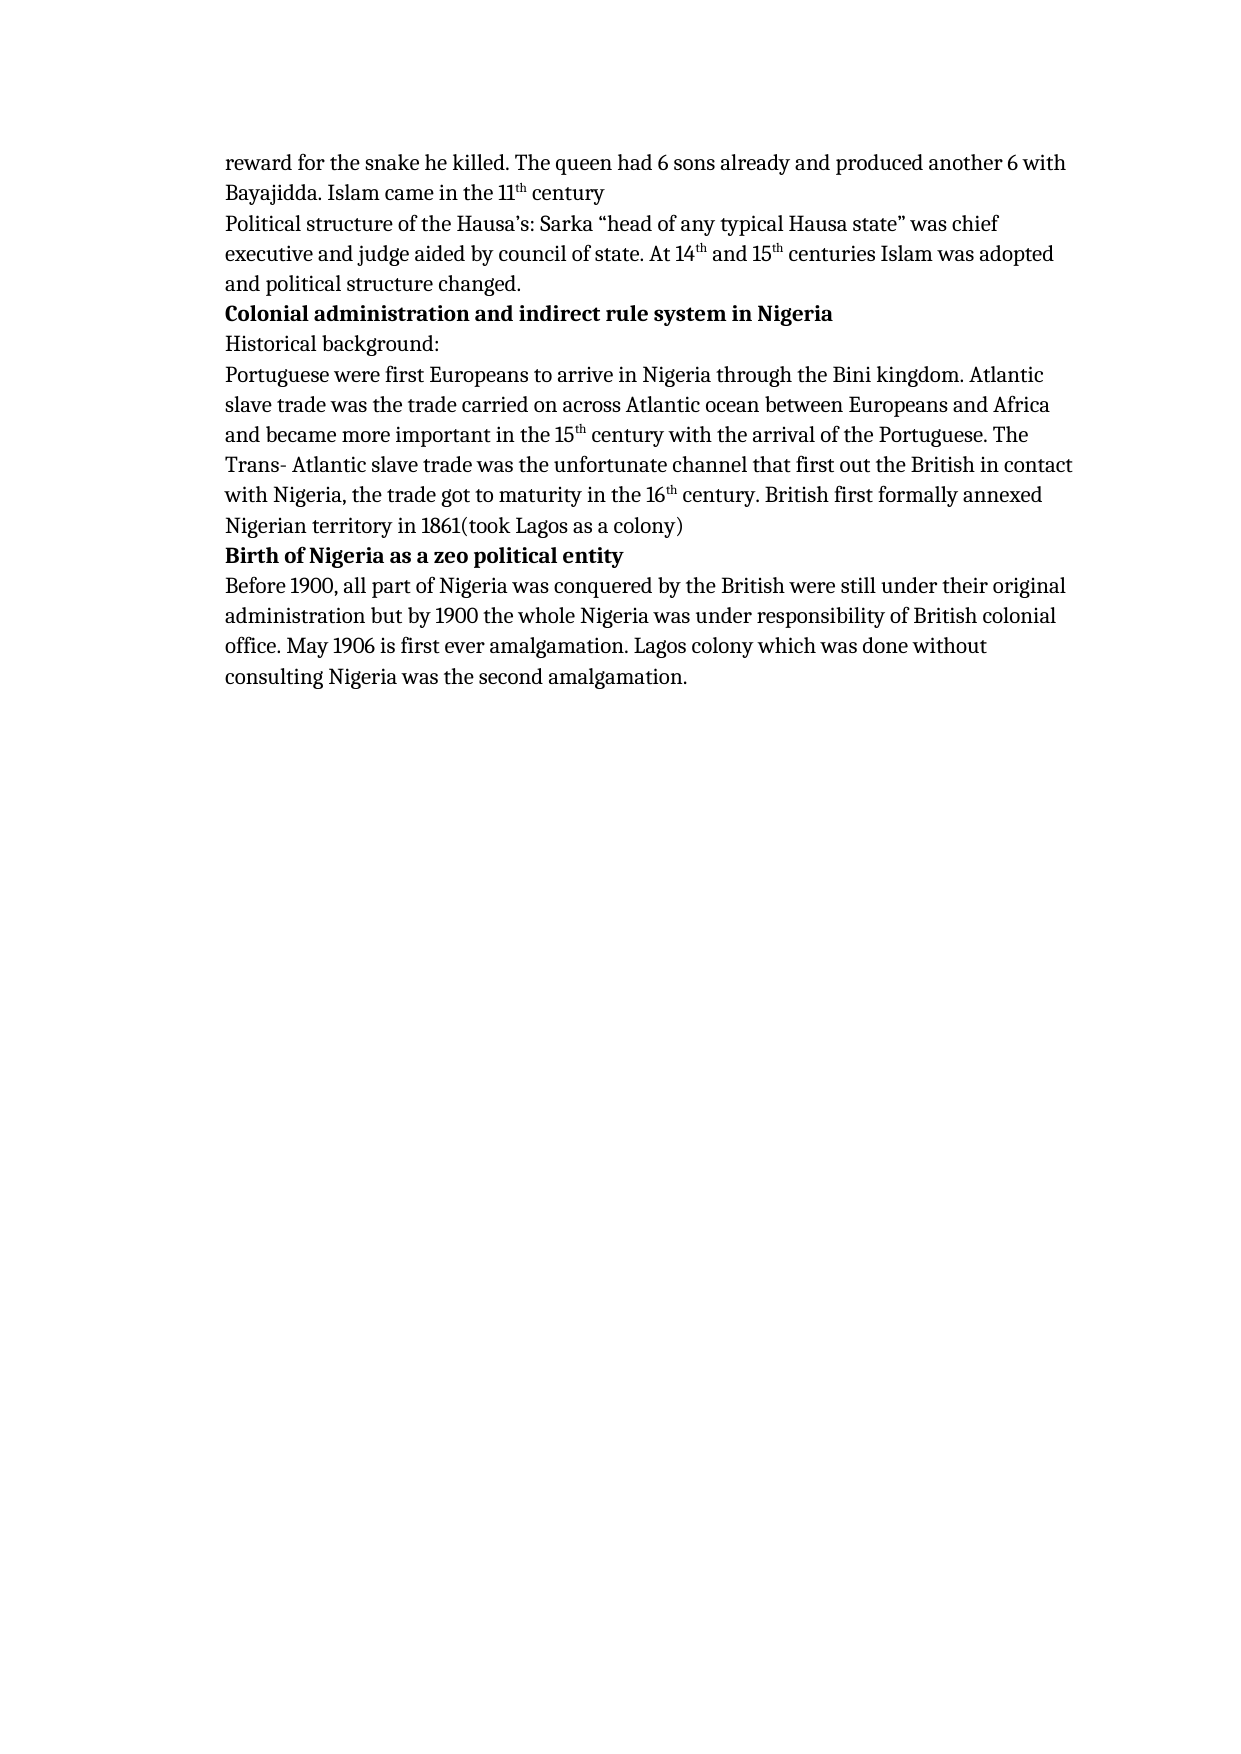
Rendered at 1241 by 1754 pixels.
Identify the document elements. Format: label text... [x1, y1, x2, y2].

list Before 1900, all part of Nigeria was conquered by the British were still under their original administration but by 1900 the whole Nigeria was under responsibility of British colonial office. May 1906 is first ever amalgamation. Lagos colony which was done without consulting Nigeria was the second amalgamation. [225, 573, 1090, 690]
list Colonial administration and indirect rule system in Nigeria [225, 301, 1090, 327]
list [225, 150, 1090, 207]
list Historical background: [225, 331, 1090, 358]
list Birth of Nigeria as a zeo political entity [225, 543, 1090, 569]
list Portuguese were first Europeans to arrive in Nigeria through the Bini kingdom. Atlantic slave trade was the trade carried on across Atlantic ocean between Europeans and Africa and became more important in the 15th century with the arrival of the Portuguese. The Trans- Atlantic slave trade was the unfortunate channel that first out the British in contact with Nigeria, the trade got to maturity in the 16th century. British first formally annexed Nigerian territory in 1861(took Lagos as a colony) [225, 361, 1090, 539]
list Political structure of the Hausa’s: Sarka “head of any typical Hausa state” was chief executive and judge aided by council of state. At 14th and 15th centuries Islam was adopted and political structure changed. [225, 210, 1090, 297]
